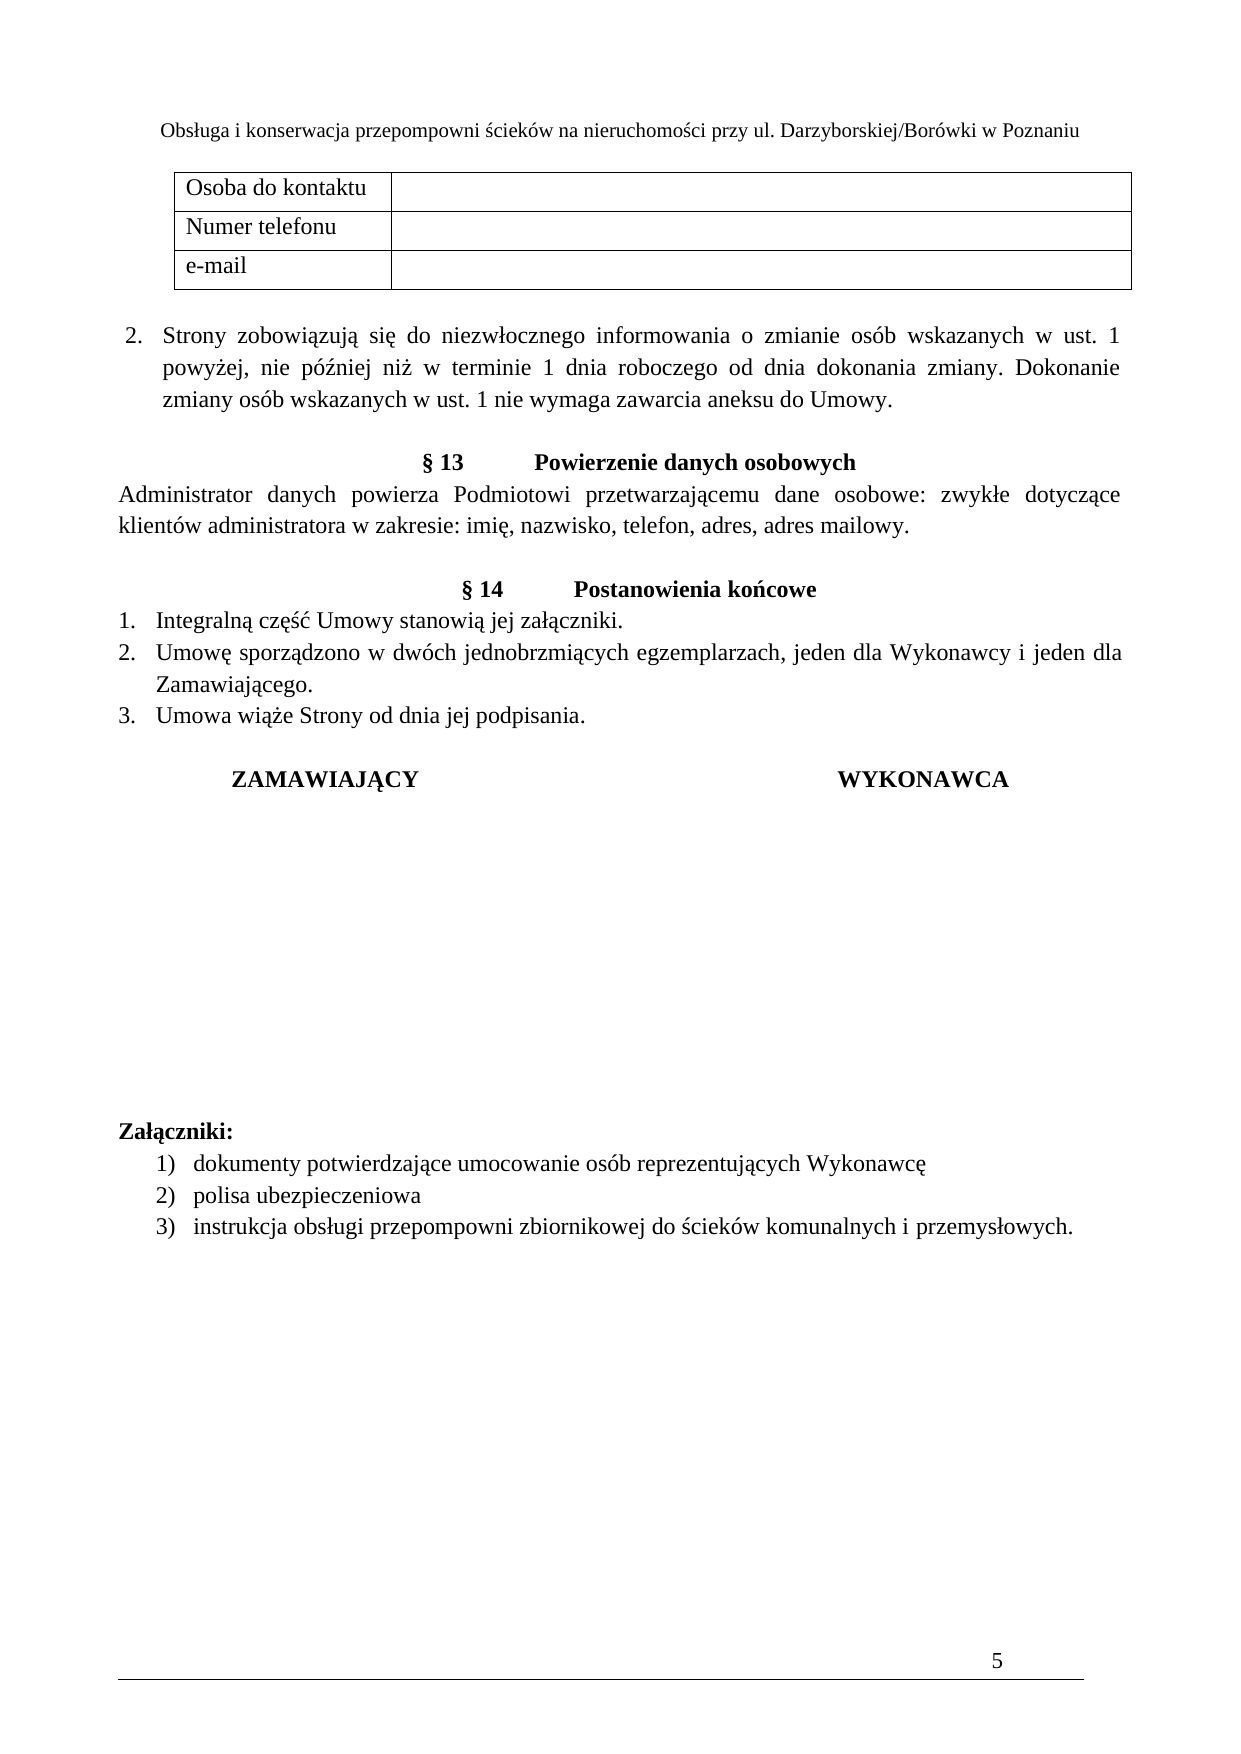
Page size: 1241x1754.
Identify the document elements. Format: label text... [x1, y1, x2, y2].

list Umowę sporządzono w dwóch jednobrzmiących egzemplarzach, jeden dla Wykonawcy i jeden dla Zamawiającego. [118, 638, 1122, 697]
list Umowa wiąże Strony od dnia jej podpisania. [118, 702, 1122, 729]
text Administrator danych powierza Podmiotowi przetwarzającemu dane osobowe: zwykłe dotyczące klientów administratora w zakresie: imię, nazwisko, telefon, adres, adres mailowy. [118, 480, 1122, 539]
table_cell e-mail [175, 251, 391, 289]
table_header [392, 173, 1131, 211]
list dokumenty potwierdzające umocowanie osób reprezentujących Wykonawcę [156, 1149, 1122, 1177]
list Strony zobowiązują się do niezwłocznego informowania o zmianie osób wskazanych w ust. 1 powyżej, nie później niż w terminie 1 dnia roboczego od dnia dokonania zmiany. Dokonanie zmiany osób wskazanych w ust. 1 nie wymaga zawarcia aneksu do Umowy. [125, 322, 1122, 412]
list Powierzenie danych osobowych [156, 448, 1122, 476]
text Załączniki: [118, 1117, 1122, 1145]
table_header Osoba do kontaktu [175, 173, 391, 211]
table_cell Numer telefonu [175, 212, 391, 250]
text ZAMAWIAJĄCY WYKONAWCA [118, 765, 1122, 792]
list polisa ubezpieczeniowa [156, 1181, 1122, 1208]
list instrukcja obsługi przepompowni zbiornikowej do ścieków komunalnych i przemysłowych. [156, 1212, 1122, 1240]
list Integralną część Umowy stanowią jej załączniki. [118, 607, 1122, 634]
list Postanowienia końcowe [156, 575, 1122, 602]
table_cell [392, 251, 1131, 289]
table_cell [392, 212, 1131, 250]
